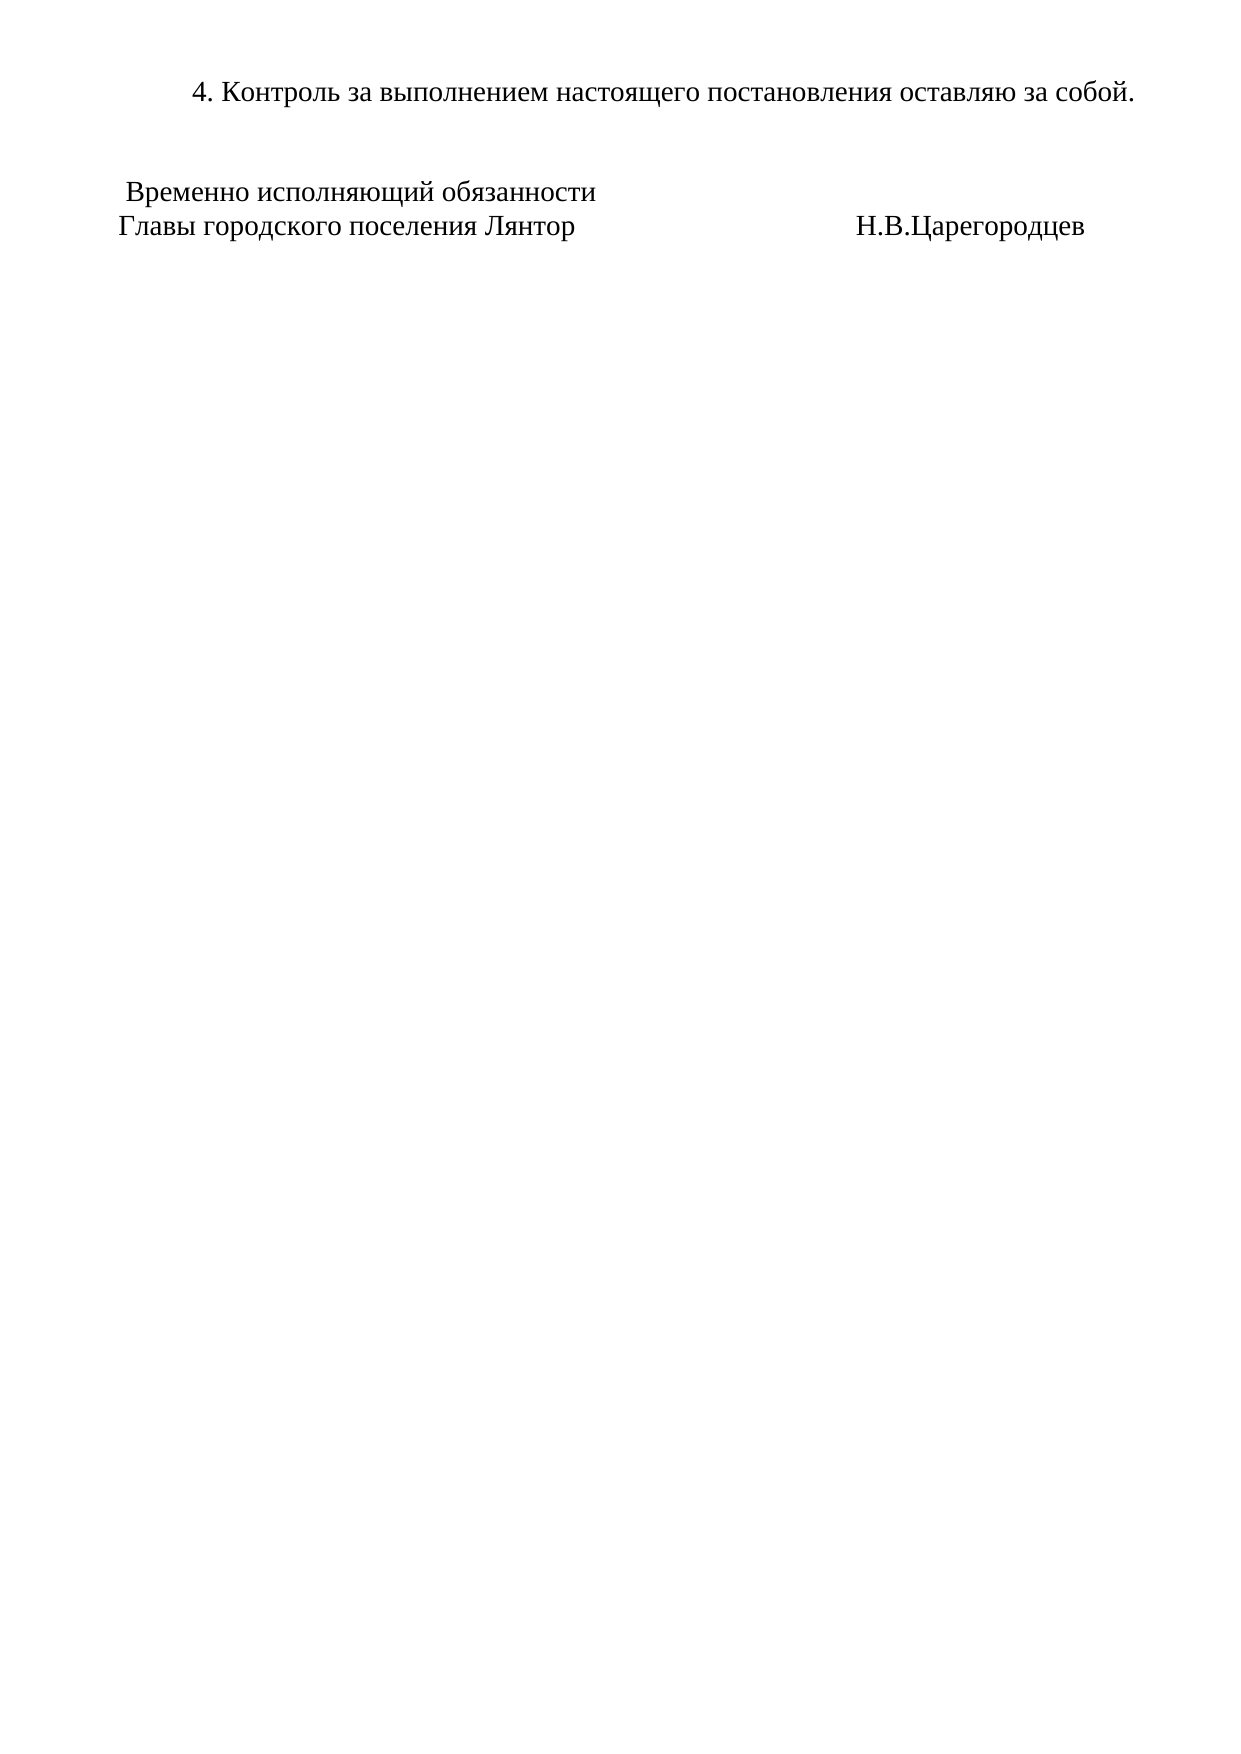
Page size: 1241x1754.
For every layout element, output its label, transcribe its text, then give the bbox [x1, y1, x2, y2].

text 4. Контроль за выполнением настоящего постановления оставляю за собой. [118, 74, 1181, 107]
text Главы городского поселения Лянтор Н.В.Царегородцев [118, 208, 1181, 242]
text Временно исполняющий обязанности [118, 174, 1181, 208]
